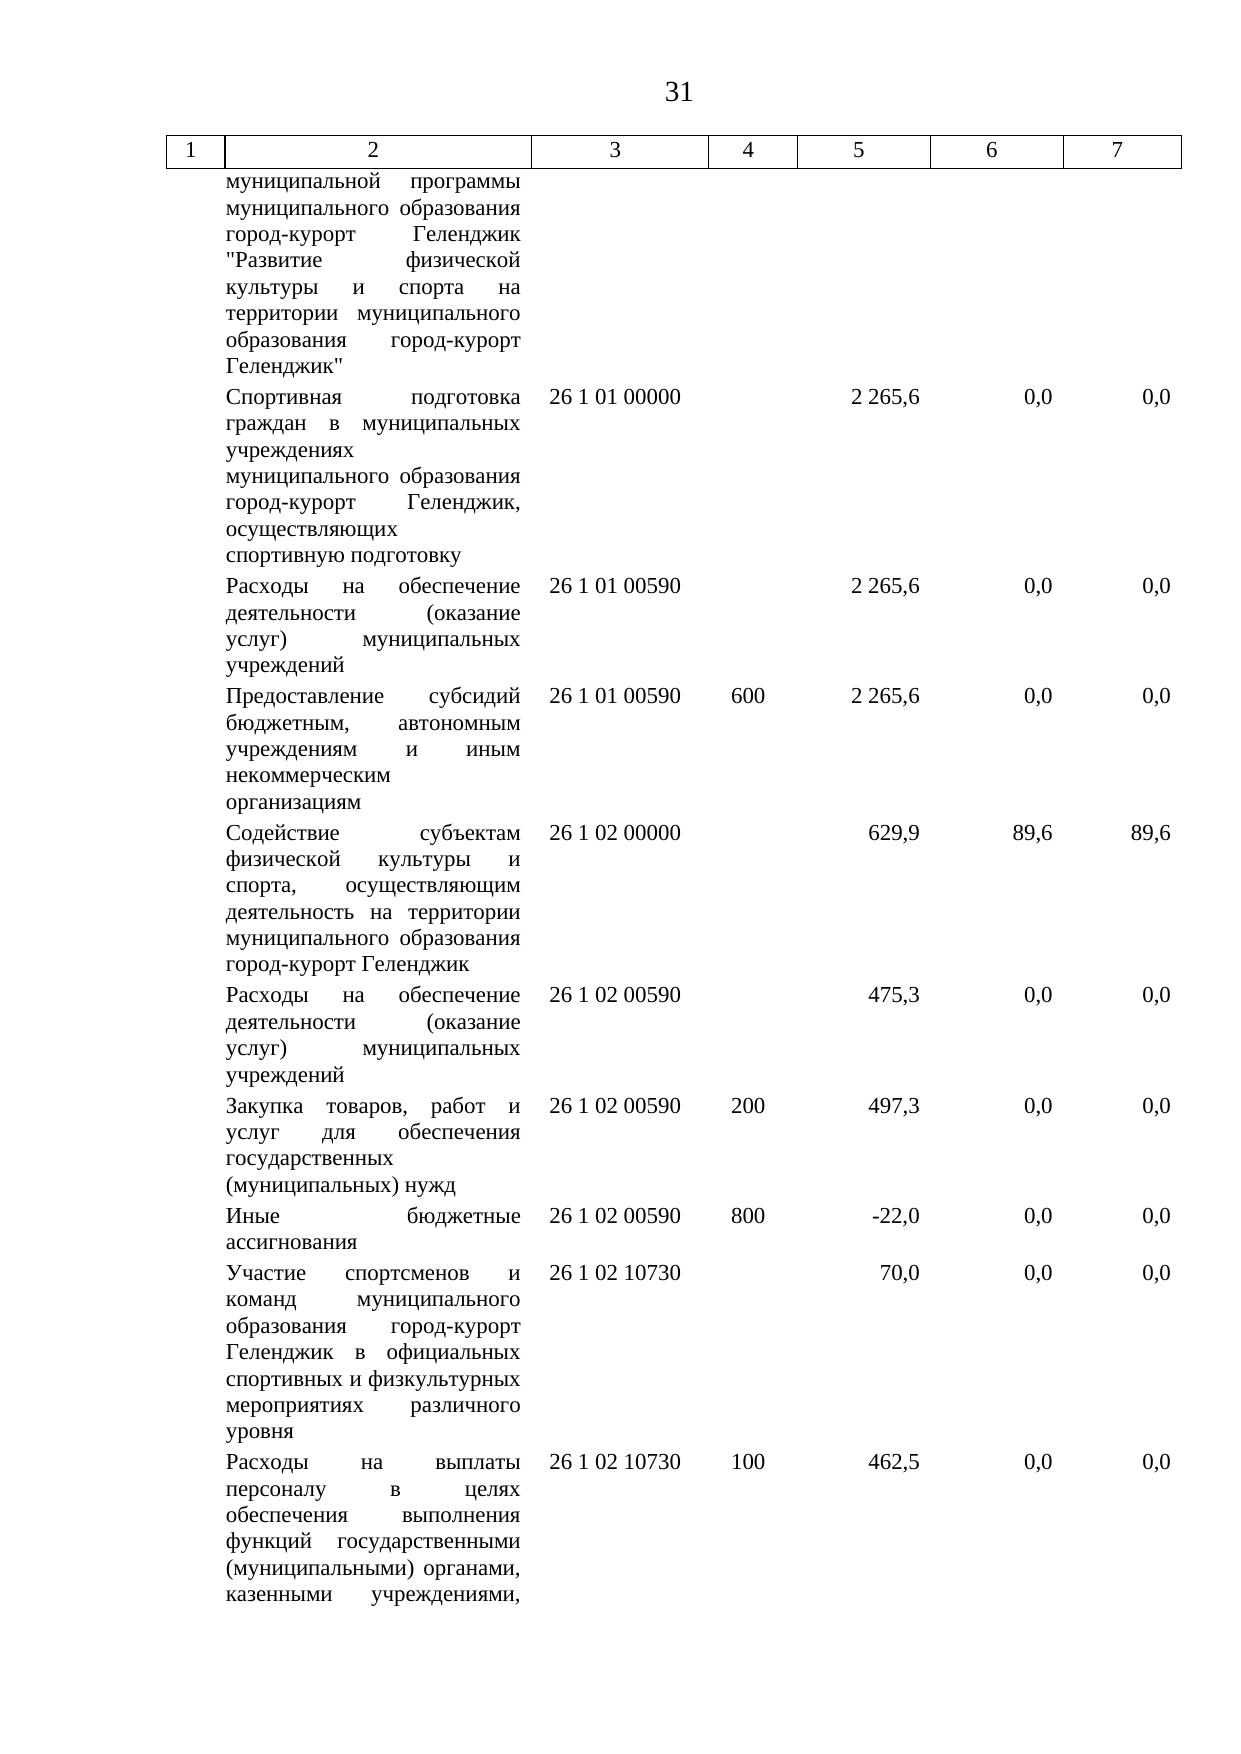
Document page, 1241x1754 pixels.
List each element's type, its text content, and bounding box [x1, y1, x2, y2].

table_header 4 [709, 136, 797, 167]
table_header 7 [1064, 136, 1181, 167]
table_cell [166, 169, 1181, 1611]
table_header 2 [226, 136, 531, 167]
table_header 1 [167, 136, 224, 167]
table_header 3 [532, 136, 708, 167]
table_header 6 [931, 136, 1063, 167]
table_header 5 [798, 136, 930, 167]
